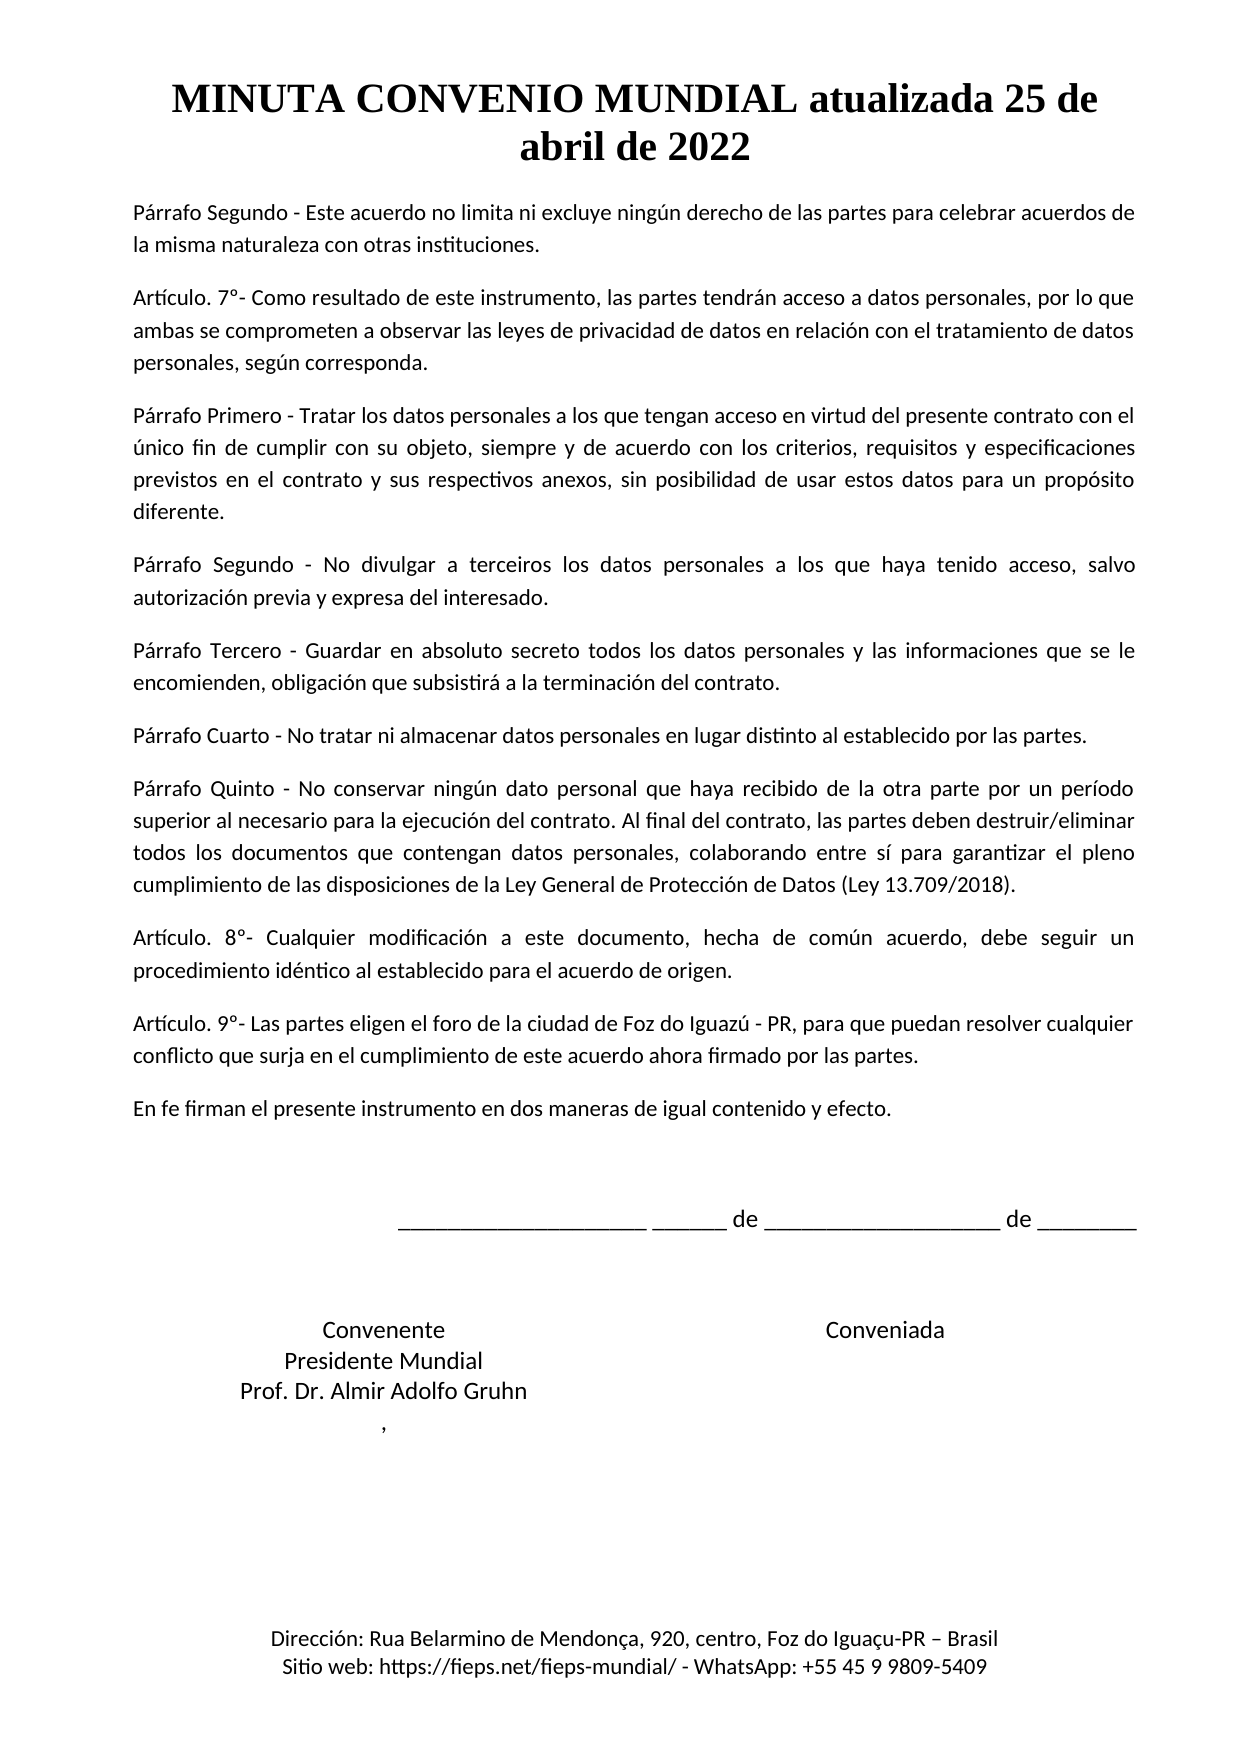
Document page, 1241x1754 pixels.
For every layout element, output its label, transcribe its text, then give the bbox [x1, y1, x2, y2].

text Artículo. 9º- Las partes eligen el foro de la ciudad de Foz do Iguazú - PR, para que puedan resolver cualquier conflicto que surja en el cumplimiento de este acuerdo ahora firmado por las partes. [133, 1009, 1137, 1069]
text ____________________ ______ de ___________________ de ________ [133, 1203, 1137, 1233]
text Párrafo Primero - Tratar los datos personales a los que tengan acceso en virtud del presente contrato con el único fin de cumplir con su objeto, siempre y de acuerdo con los criterios, requisitos y especificaciones previstos en el contrato y sus respectivos anexos, sin posibilidad de usar estos datos para un propósito diferente. [133, 401, 1137, 526]
text Artículo. 7º- Como resultado de este instrumento, las partes tendrán acceso a datos personales, por lo que ambas se comprometen a observar las leyes de privacidad de datos en relación con el tratamiento de datos personales, según corresponda. [133, 283, 1137, 376]
text Párrafo Segundo - No divulgar a terceiros los datos personales a los que haya tenido acceso, salvo autorización previa y expresa del interesado. [133, 551, 1137, 611]
text Artículo. 8º- Cualquier modificación a este documento, hecha de común acuerdo, debe seguir un procedimiento idéntico al establecido para el acuerdo de origen. [133, 923, 1137, 984]
text Párrafo Quinto - No conservar ningún dato personal que haya recibido de la otra parte por un período superior al necesario para la ejecución del contrato. Al final del contrato, las partes deben destruir/eliminar todos los documentos que contengan datos personales, colaborando entre sí para garantizar el pleno cumplimiento de las disposiciones de la Ley General de Protección de Datos (Ley 13.709/2018). [133, 774, 1137, 898]
table_header Convenente Presidente Mundial Prof. Dr. Almir Adolfo Gruhn , [133, 1315, 634, 1437]
table_header Conveniada [634, 1315, 1136, 1437]
text En fe firman el presente instrumento en dos maneras de igual contenido y efecto. [133, 1094, 1137, 1122]
text Párrafo Cuarto - No tratar ni almacenar datos personales en lugar distinto al establecido por las partes. [133, 721, 1137, 749]
text Párrafo Tercero - Guardar en absoluto secreto todos los datos personales y las informaciones que se le encomienden, obligación que subsistirá a la terminación del contrato. [133, 636, 1137, 696]
text Párrafo Segundo - Este acuerdo no limita ni excluye ningún derecho de las partes para celebrar acuerdos de la misma naturaleza con otras instituciones. [133, 198, 1137, 258]
